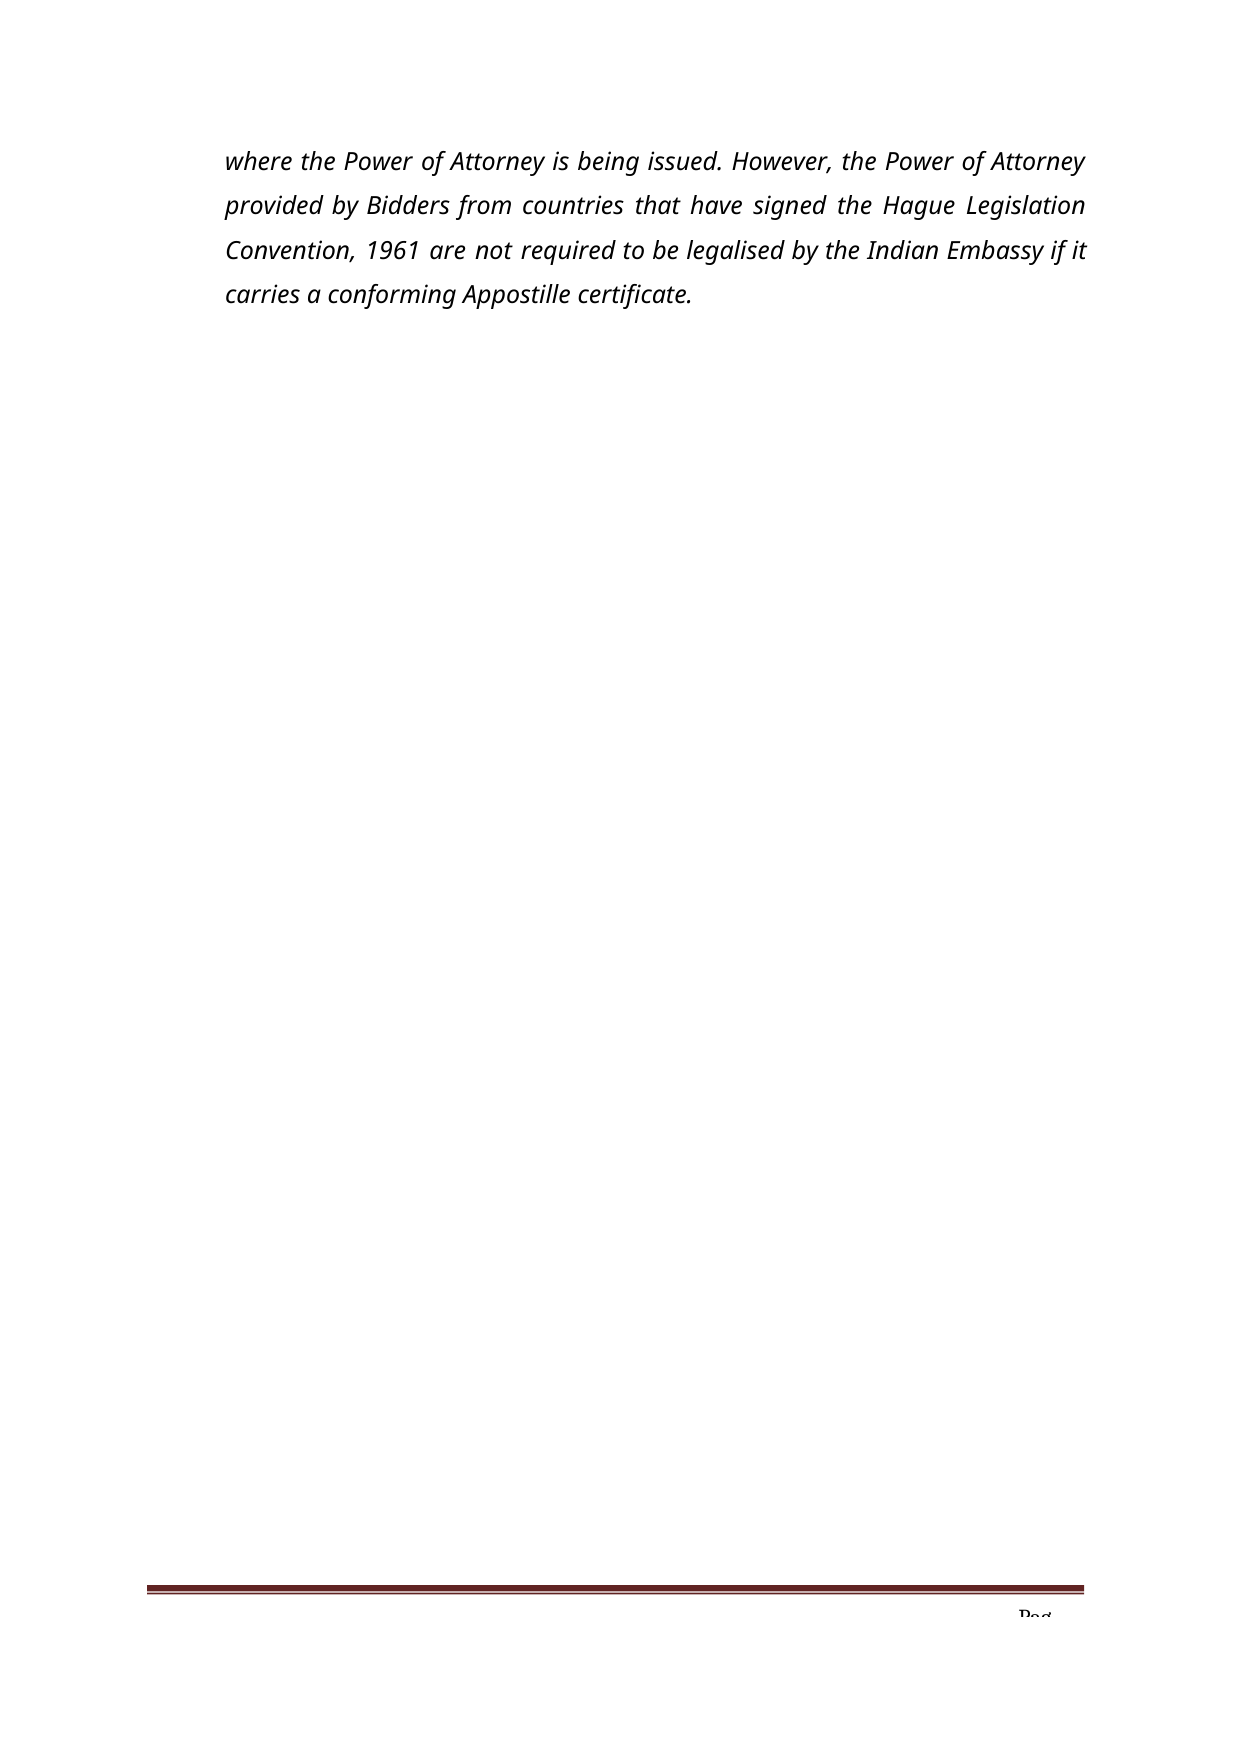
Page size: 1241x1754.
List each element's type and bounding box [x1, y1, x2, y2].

list [187, 144, 1086, 311]
